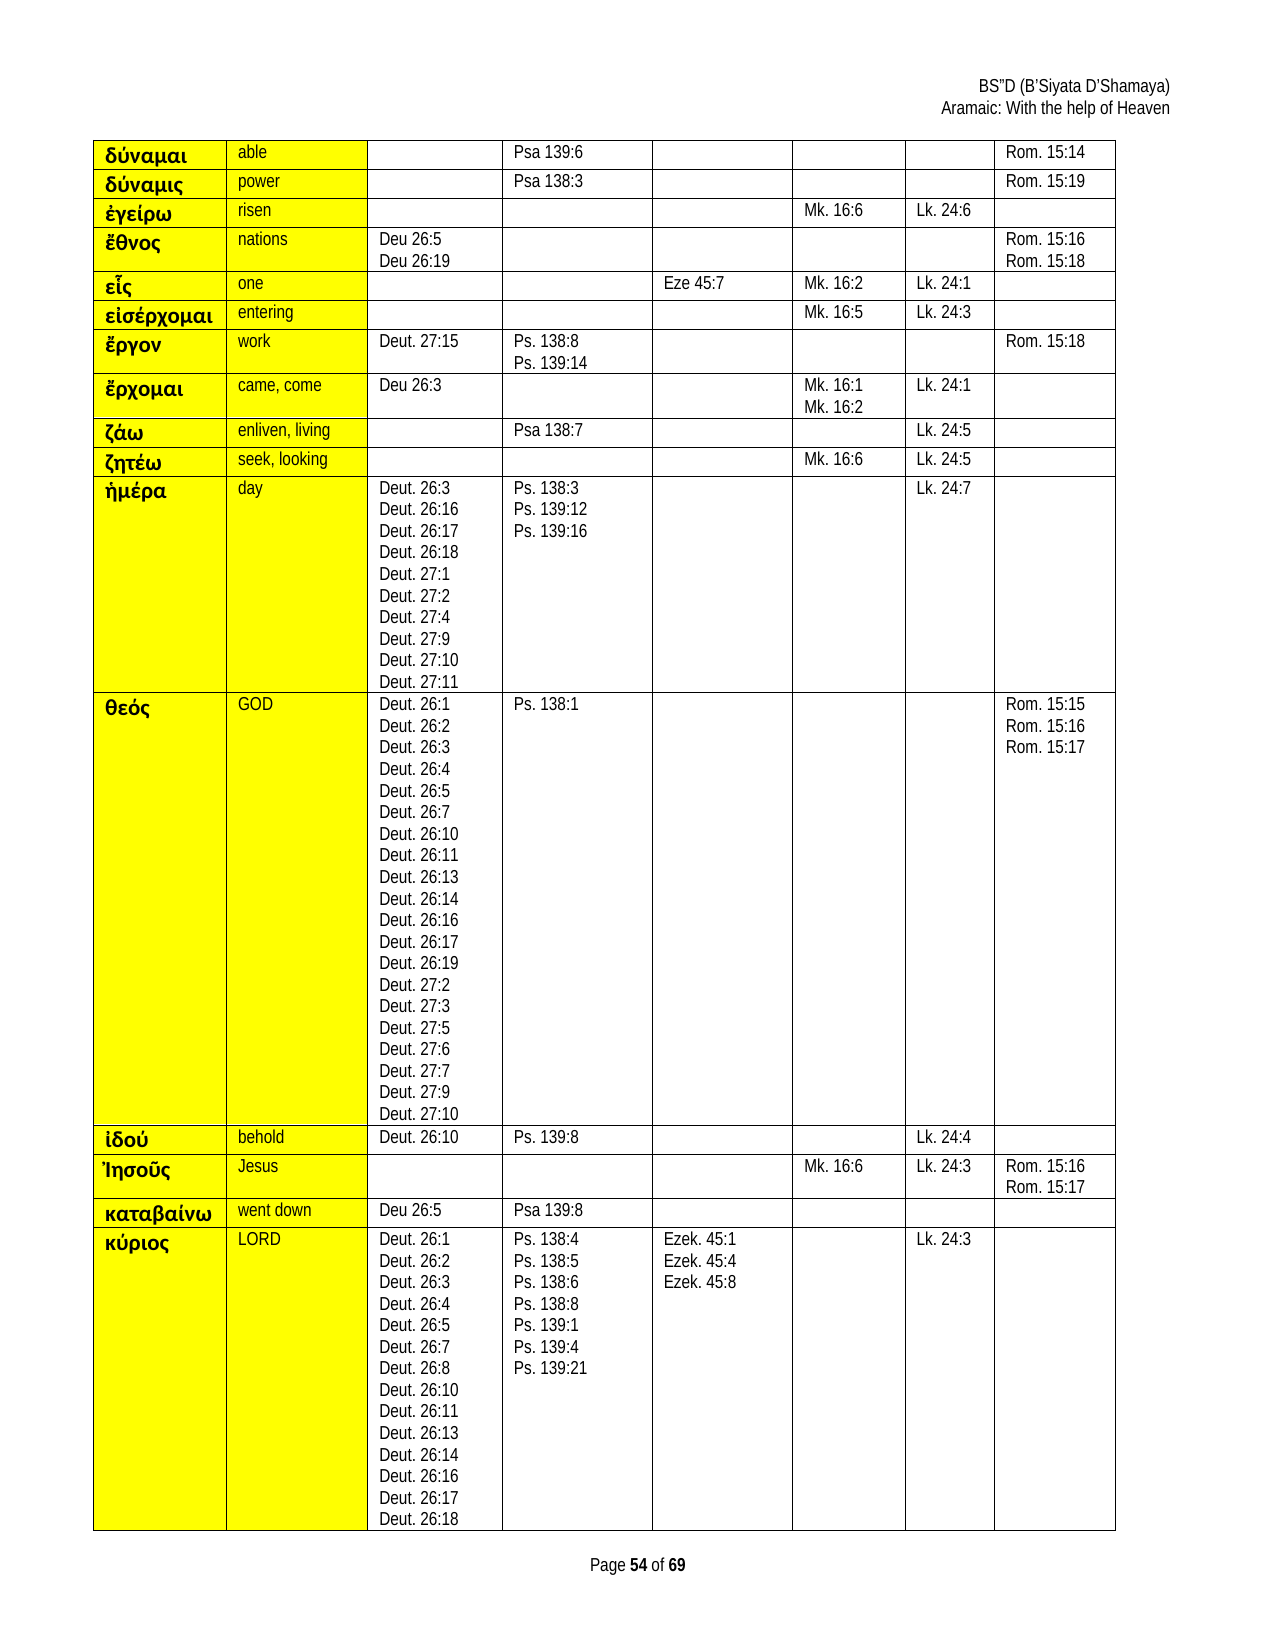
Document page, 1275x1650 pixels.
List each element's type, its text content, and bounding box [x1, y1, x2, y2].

table_cell Eze 45:7 [653, 272, 792, 300]
table_cell [653, 419, 792, 447]
table_cell Lk. 24:5 [906, 448, 994, 476]
table_cell one [227, 272, 367, 300]
table_cell Psa 138:7 [503, 419, 652, 447]
table_cell [995, 272, 1115, 300]
table_cell Rom. 15:15 Rom. 15:16 Rom. 15:17 [995, 693, 1115, 1124]
table_cell κύριος [94, 1228, 226, 1530]
table_cell Mk. 16:6 [793, 448, 905, 476]
table_cell nations [227, 228, 367, 271]
table_cell Deut. 26:3 Deut. 26:16 Deut. 26:17 Deut. 26:18 Deut. 27:1 Deut. 27:2 Deut. 27:4 Deut. 27:9 Deut. 27:10 Deut. 27:11 [368, 477, 502, 692]
table_cell [995, 1126, 1115, 1154]
table_cell [906, 228, 994, 271]
table_cell εἰσέρχομαι [94, 301, 226, 329]
table_cell [995, 419, 1115, 447]
table_cell Lk. 24:6 [906, 199, 994, 227]
table_cell Ps. 138:8 Ps. 139:14 [503, 330, 652, 373]
table_cell [368, 141, 502, 169]
table_cell [653, 1155, 792, 1198]
table_cell Mk. 16:5 [793, 301, 905, 329]
table_cell [368, 301, 502, 329]
table_cell Mk. 16:1 Mk. 16:2 [793, 374, 905, 417]
table_cell [906, 170, 994, 198]
table_cell [995, 301, 1115, 329]
table_cell Psa 139:8 [503, 1199, 652, 1227]
table_cell [368, 419, 502, 447]
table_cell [368, 1228, 502, 1530]
table_cell δύναμις [94, 170, 226, 198]
table_cell [503, 301, 652, 329]
table_cell [995, 477, 1115, 692]
table_cell [653, 170, 792, 198]
table_cell Ps. 138:3 Ps. 139:12 Ps. 139:16 [503, 477, 652, 692]
table_cell εἷς [94, 272, 226, 300]
table_cell ἐγείρω [94, 199, 226, 227]
table_cell Lk. 24:3 [906, 1228, 994, 1530]
table_cell [995, 199, 1115, 227]
table_cell Deu 26:5 [368, 1199, 502, 1227]
table_cell [793, 170, 905, 198]
table_cell [793, 419, 905, 447]
table_cell Deu 26:3 [368, 374, 502, 417]
table_cell [368, 448, 502, 476]
table_cell [995, 448, 1115, 476]
table_cell [653, 330, 792, 373]
table_cell [503, 1155, 652, 1198]
table_cell [793, 1126, 905, 1154]
table_cell [653, 228, 792, 271]
table_cell [793, 228, 905, 271]
table_cell Deu 26:5 Deu 26:19 [368, 228, 502, 271]
table_cell [653, 374, 792, 417]
table_cell [906, 330, 994, 373]
table_cell [906, 1199, 994, 1227]
table_cell LORD [227, 1228, 367, 1530]
table_cell Rom. 15:18 [995, 330, 1115, 373]
table_cell Psa 138:3 [503, 170, 652, 198]
table_cell δύναμαι [94, 141, 226, 169]
table_cell Rom. 15:14 [995, 141, 1115, 169]
table_cell Lk. 24:7 [906, 477, 994, 692]
table_cell behold [227, 1126, 367, 1154]
table_cell day [227, 477, 367, 692]
table_cell Rom. 15:16 Rom. 15:17 [995, 1155, 1115, 1198]
table_cell Mk. 16:6 [793, 199, 905, 227]
table_cell Ἰησοῦς [94, 1155, 226, 1198]
table_cell [793, 693, 905, 1124]
table_cell [368, 170, 502, 198]
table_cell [653, 1228, 792, 1530]
table_cell GOD [227, 693, 367, 1124]
table_cell went down [227, 1199, 367, 1227]
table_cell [503, 1228, 652, 1530]
table_cell Deut. 26:1 Deut. 26:2 Deut. 26:3 Deut. 26:4 Deut. 26:5 Deut. 26:7 Deut. 26:10 Deut. 26:11 Deut. 26:13 Deut. 26:14 Deut. 26:16 Deut. 26:17 Deut. 26:19 Deut. 27:2 Deut. 27:3 Deut. 27:5 Deut. 27:6 Deut. 27:7 Deut. 27:9 Deut. 27:10 [368, 693, 502, 1124]
table_cell Lk. 24:3 [906, 1155, 994, 1198]
table_cell [653, 693, 792, 1124]
table_cell ἔργον [94, 330, 226, 373]
table_cell Rom. 15:19 [995, 170, 1115, 198]
table_cell [503, 374, 652, 417]
table_cell [653, 301, 792, 329]
table_cell [368, 272, 502, 300]
table_cell enliven, living [227, 419, 367, 447]
table_cell risen [227, 199, 367, 227]
table_cell θεός [94, 693, 226, 1124]
table_cell able [227, 141, 367, 169]
table_cell [653, 199, 792, 227]
table_cell [653, 1126, 792, 1154]
table_cell Deut. 26:10 [368, 1126, 502, 1154]
table_cell [368, 199, 502, 227]
table_cell [653, 448, 792, 476]
table_cell Deut. 27:15 [368, 330, 502, 373]
table_cell ἰδού [94, 1126, 226, 1154]
table_cell Lk. 24:5 [906, 419, 994, 447]
table_cell came, come [227, 374, 367, 417]
table_cell ἔθνος [94, 228, 226, 271]
table_cell [503, 272, 652, 300]
table_cell Psa 139:6 [503, 141, 652, 169]
table_cell [995, 374, 1115, 417]
table_cell Mk. 16:6 [793, 1155, 905, 1198]
table_cell [793, 1199, 905, 1227]
table_cell [503, 228, 652, 271]
table_cell ζητέω [94, 448, 226, 476]
table_cell Ps. 139:8 [503, 1126, 652, 1154]
table_cell [653, 477, 792, 692]
table_cell ζάω [94, 419, 226, 447]
table_cell [906, 693, 994, 1124]
table_cell [793, 141, 905, 169]
table_cell [793, 1228, 905, 1530]
table_cell Rom. 15:16 Rom. 15:18 [995, 228, 1115, 271]
table_cell Lk. 24:1 [906, 272, 994, 300]
table_cell Lk. 24:1 [906, 374, 994, 417]
table_cell καταβαίνω [94, 1199, 226, 1227]
table_cell Lk. 24:3 [906, 301, 994, 329]
table_cell [793, 330, 905, 373]
table_cell Ps. 138:1 [503, 693, 652, 1124]
table_cell power [227, 170, 367, 198]
table_cell work [227, 330, 367, 373]
table_cell seek, looking [227, 448, 367, 476]
table_cell [995, 1228, 1115, 1530]
table_cell [368, 1155, 502, 1198]
table_cell [906, 141, 994, 169]
table_cell Mk. 16:2 [793, 272, 905, 300]
table_cell [653, 141, 792, 169]
table_cell [503, 448, 652, 476]
table_cell ἔρχομαι [94, 374, 226, 417]
table_cell [793, 477, 905, 692]
table_cell Jesus [227, 1155, 367, 1198]
table_cell [653, 1199, 792, 1227]
table_cell Lk. 24:4 [906, 1126, 994, 1154]
table_cell [995, 1199, 1115, 1227]
table_cell ἡμέρα [94, 477, 226, 692]
table_cell entering [227, 301, 367, 329]
table_cell [503, 199, 652, 227]
